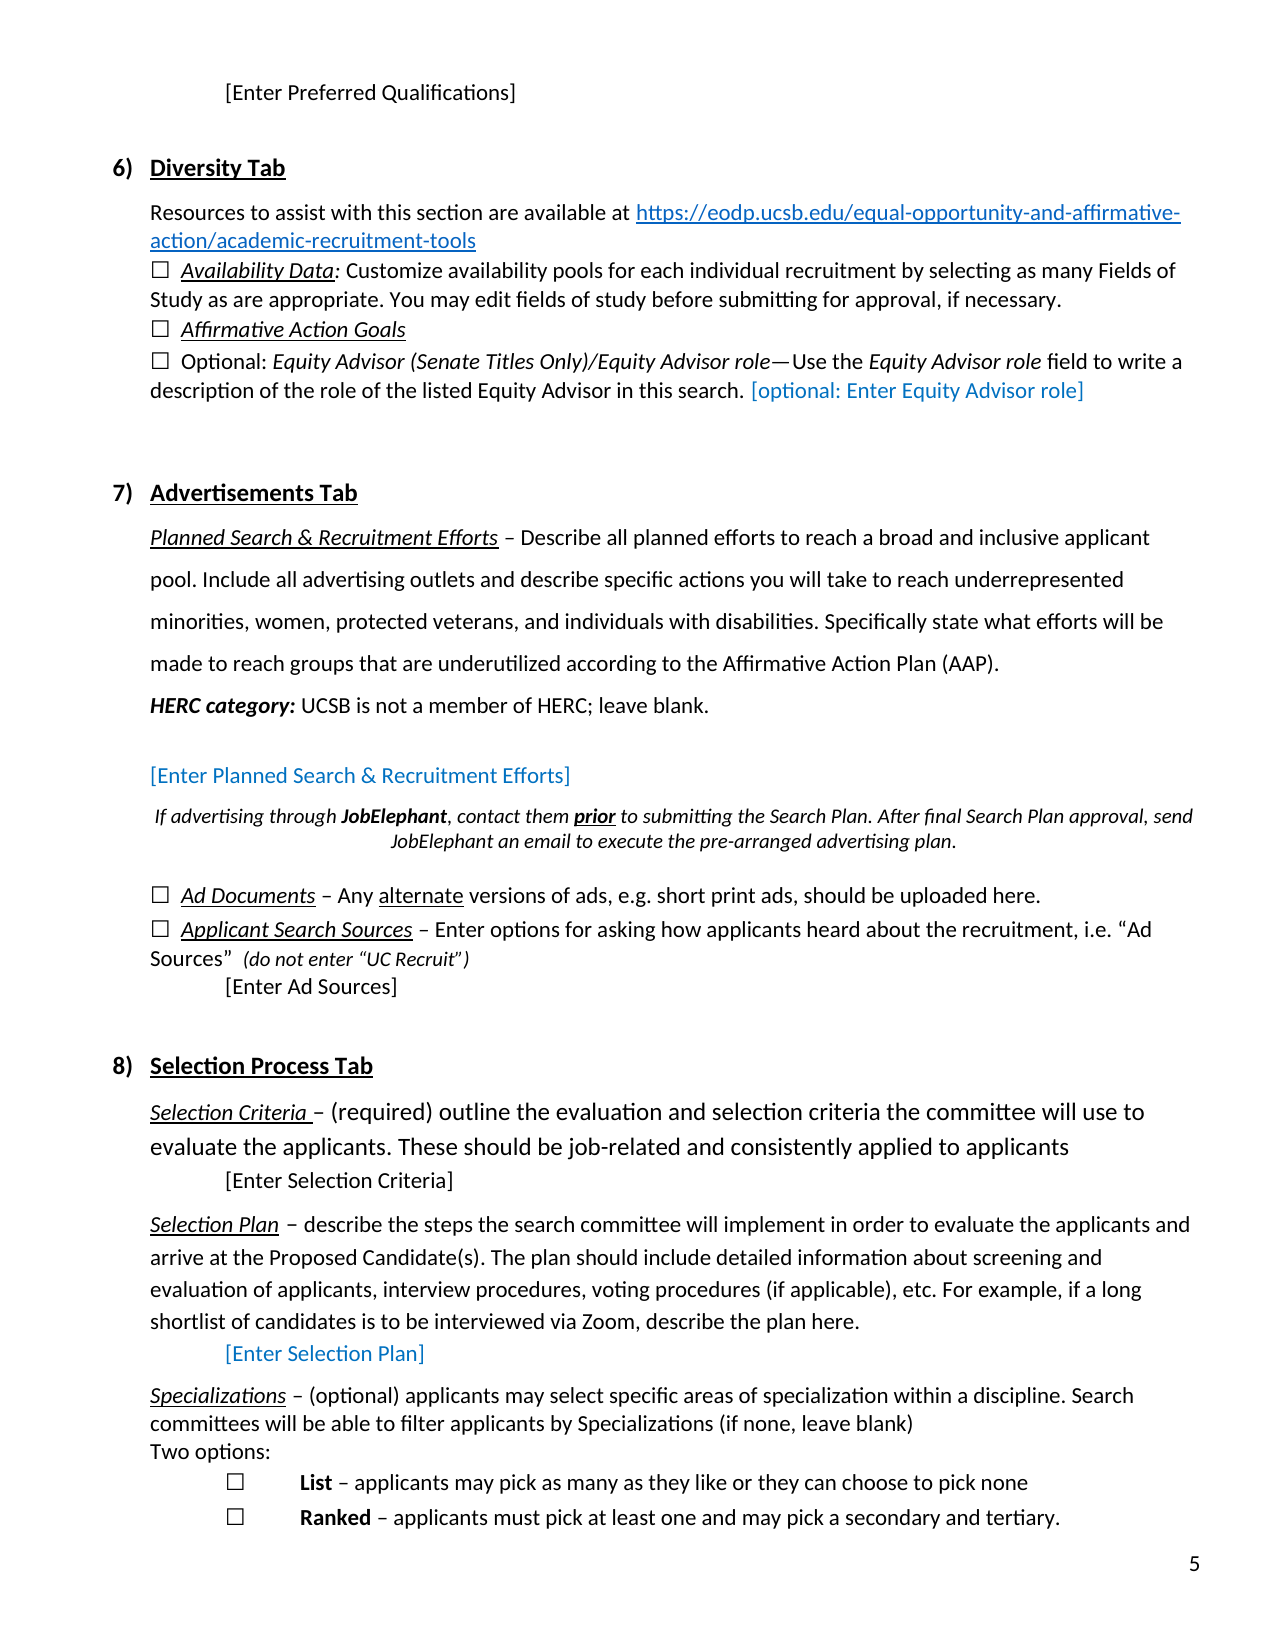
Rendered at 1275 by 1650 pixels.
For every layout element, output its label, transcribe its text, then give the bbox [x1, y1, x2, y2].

list Selection Criteria – (required) outline the evaluation and selection criteria the committee will use to evaluate the applicants. These should be job-related and consistently applied to applicants [150, 1096, 1200, 1162]
list Resources to assist with this section are available at https://eodp.ucsb.edu/equal-opportunity-and-affirmative-action/academic-recruitment-tools [150, 198, 1200, 254]
list Selection Plan – describe the steps the search committee will implement in order to evaluate the applicants and arrive at the Proposed Candidate(s). The plan should include detailed information about screening and evaluation of applicants, interview procedures, voting procedures (if applicable), etc. For example, if a long shortlist of candidates is to be interviewed via Zoom, describe the plan here. [150, 1208, 1200, 1335]
list Selection Process Tab [112, 1050, 1200, 1081]
list Specializations – (optional) applicants may select specific areas of specialization within a discipline. Search committees will be able to filter applicants by Specializations (if none, leave blank) [150, 1381, 1200, 1437]
list Advertisements Tab [112, 478, 1200, 508]
list Affirmative Action Goals [150, 313, 1200, 344]
list Planned Search & Recruitment Efforts – Describe all planned efforts to reach a broad and inclusive applicant pool. Include all advertising outlets and describe specific actions you will take to reach underrepresented minorities, women, protected veterans, and individuals with disabilities. Specifically state what efforts will be made to reach groups that are underutilized according to the Affirmative Action Plan (AAP). [150, 523, 1200, 677]
list Diversity Tab [112, 152, 1200, 183]
list Ranked – applicants must pick at least one and may pick a secondary and tertiary. [225, 1501, 1200, 1533]
list Two options: [150, 1437, 1200, 1465]
list HERC category: UCSB is not a member of HERC; leave blank. [150, 691, 1200, 719]
list Availability Data: Customize availability pools for each individual recruitment by selecting as many Fields of Study as are appropriate. You may edit fields of study before submitting for approval, if necessary. [150, 254, 1200, 313]
list Optional: Equity Advisor (Senate Titles Only)/Equity Advisor role—Use the Equity Advisor role field to write a description of the role of the listed Equity Advisor in this search. [150, 344, 1200, 404]
list Applicant Search Sources – Enter options for asking how applicants heard about the recruitment, i.e. “Ad Sources” (do not enter “UC Recruit”) [150, 913, 1200, 972]
list List – applicants may pick as many as they like or they can choose to pick none [225, 1465, 1200, 1497]
list Ad Documents – Any alternate versions of ads, e.g. short print ads, should be uploaded here. [150, 879, 1200, 911]
list If advertising through JobElephant, contact them prior to submitting the Search Plan. After final Search Plan approval, send JobElephant an email to execute the pre-arranged advertising plan. [150, 803, 1200, 854]
